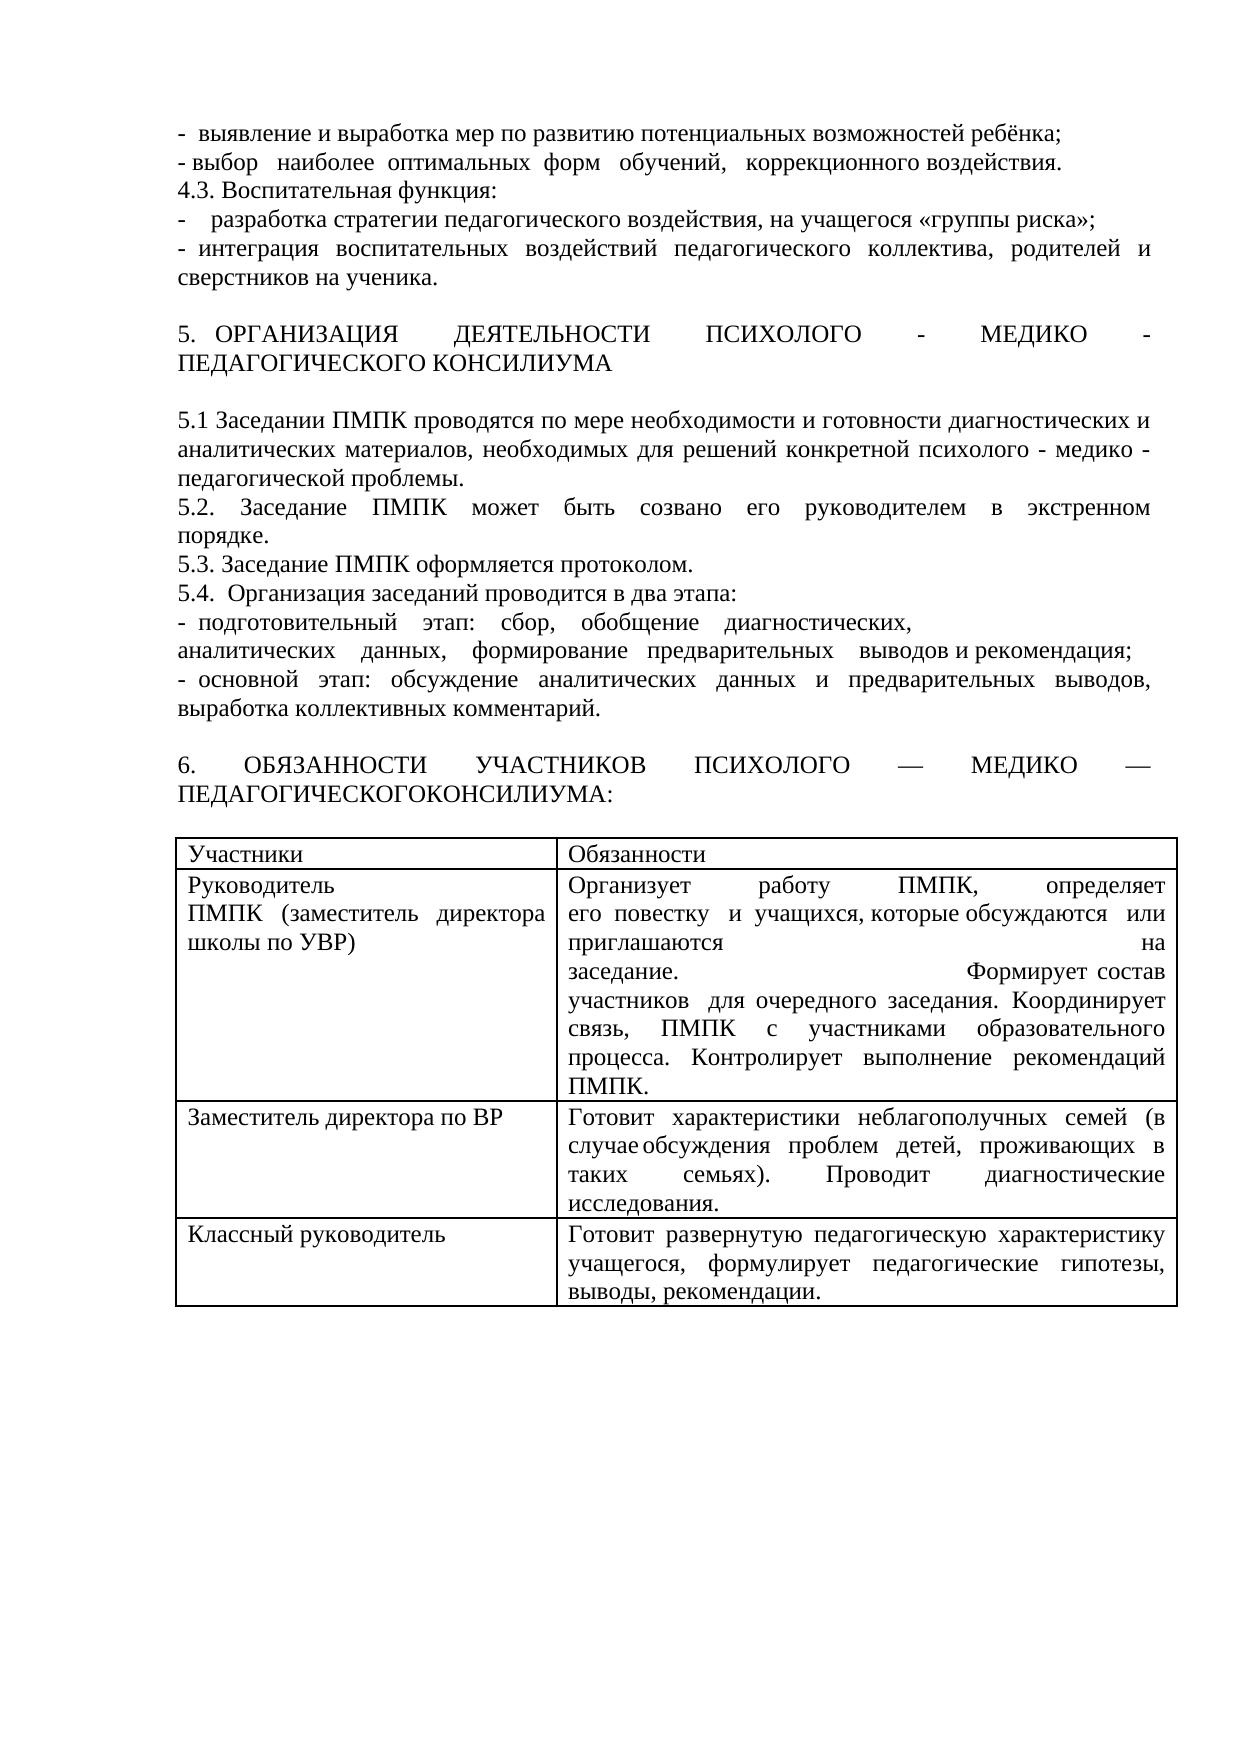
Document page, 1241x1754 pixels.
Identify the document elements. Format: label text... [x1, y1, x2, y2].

text - подготовительный этап: сбор, обобщение диагностических, аналитических данных, формирование предварительных выводов и рекомендация; [177, 607, 1152, 664]
text - основной этап: обсуждение аналитических данных и предварительных выводов, выработка коллективных комментарий. [177, 664, 1152, 722]
text - выбор наиболее оптимальных форм обучений, коррекционного воздействия. [177, 147, 1152, 176]
text 6. ОБЯЗАННОСТИ УЧАСТНИКОВ ПСИХОЛОГО — МЕДИКО — ПЕДАГОГИЧЕСКОГОКОНСИЛИУМА: [177, 722, 1152, 808]
text 5.1 Заседании ПМПК проводятся по мере необходимости и готовности диагностических и аналитических материалов, необходимых для решений конкретной психолого - медико - педагогической проблемы. [177, 377, 1152, 492]
text 5.2. Заседание ПМПК может быть созвано его руководителем в экстренном порядке. [177, 492, 1152, 549]
table_header Участники [177, 839, 556, 868]
text 5.3. Заседание ПМПК оформляется протоколом. [177, 549, 1152, 578]
table_cell Готовит характеристики неблагополучных семей (в случае обсуждения проблем детей, проживающих в таких семьях). Проводит диагностические исследования. [558, 1102, 1176, 1217]
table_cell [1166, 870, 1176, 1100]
table_cell Готовит развернутую педагогическую характеристику учащегося, формулирует педагогические гипотезы, выводы, рекомендации. [558, 1219, 1176, 1305]
table_cell Классный руководитель [177, 1219, 556, 1305]
text - разработка стратегии педагогического воздействия, на учащегося «группы риска»; [177, 204, 1152, 233]
text - интеграция воспитательных воздействий педагогического коллектива, родителей и сверстников на ученика. [177, 233, 1152, 291]
table_cell Руководитель ПМПК (заместитель директора школы по УВР) [177, 870, 556, 1100]
text 5. ОРГАНИЗАЦИЯ ДЕЯТЕЛЬНОСТИ ПСИХОЛОГО - МЕДИКО - ПЕДАГОГИЧЕСКОГО КОНСИЛИУМА [177, 319, 1152, 377]
text 4.3. Воспитательная функция: [177, 176, 1152, 204]
table_cell Заместитель директора по ВР [177, 1102, 556, 1217]
table_header Обязанности [558, 839, 1176, 868]
text - выявление и выработка мер по развитию потенциальных возможностей ребёнка; [177, 118, 1152, 147]
text 5.4. Организация заседаний проводится в два этапа: [177, 578, 1152, 607]
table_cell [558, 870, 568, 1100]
